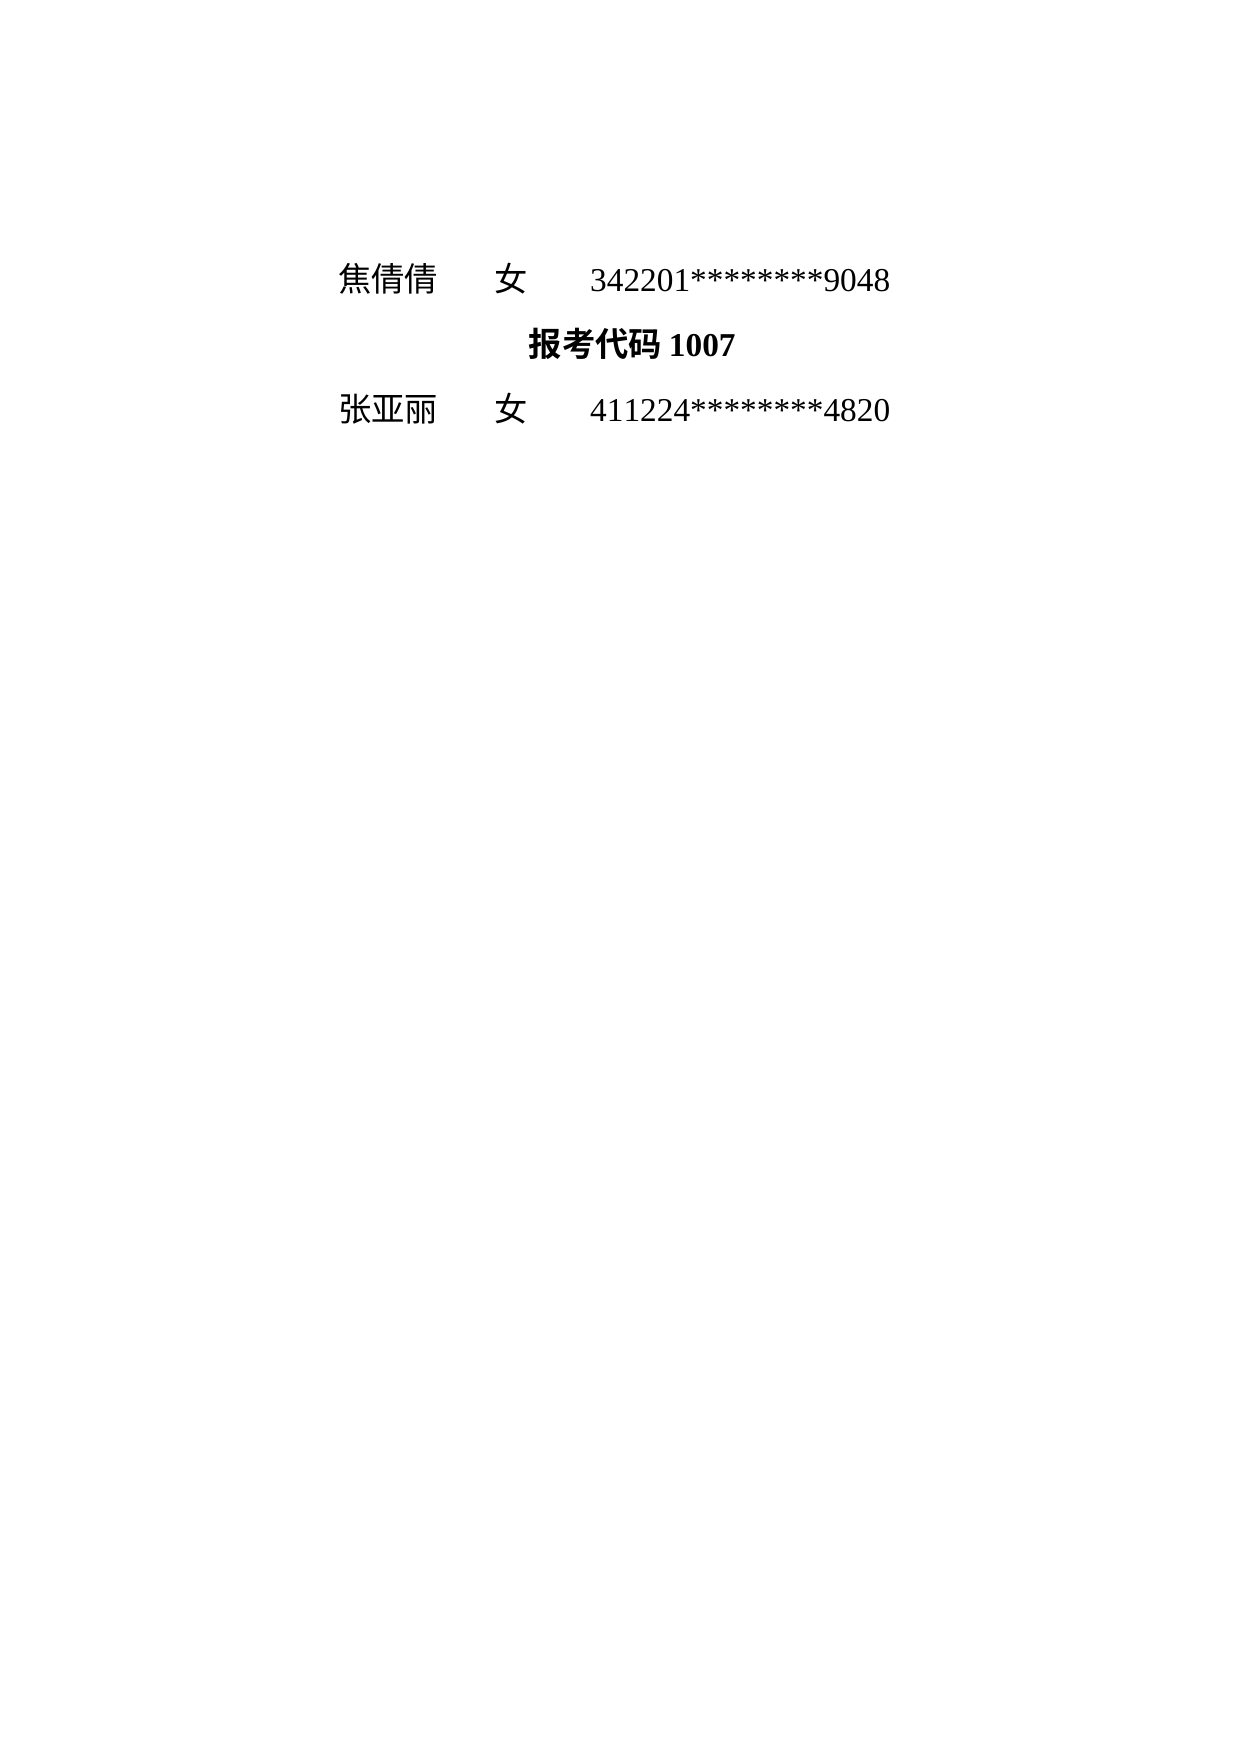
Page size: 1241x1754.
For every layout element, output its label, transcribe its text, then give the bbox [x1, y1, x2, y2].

text 报考代码1007 [171, 310, 1093, 375]
text 张亚丽 女 411224********4820 [171, 375, 1093, 440]
text 焦倩倩 女 342201********9048 [171, 245, 1093, 310]
